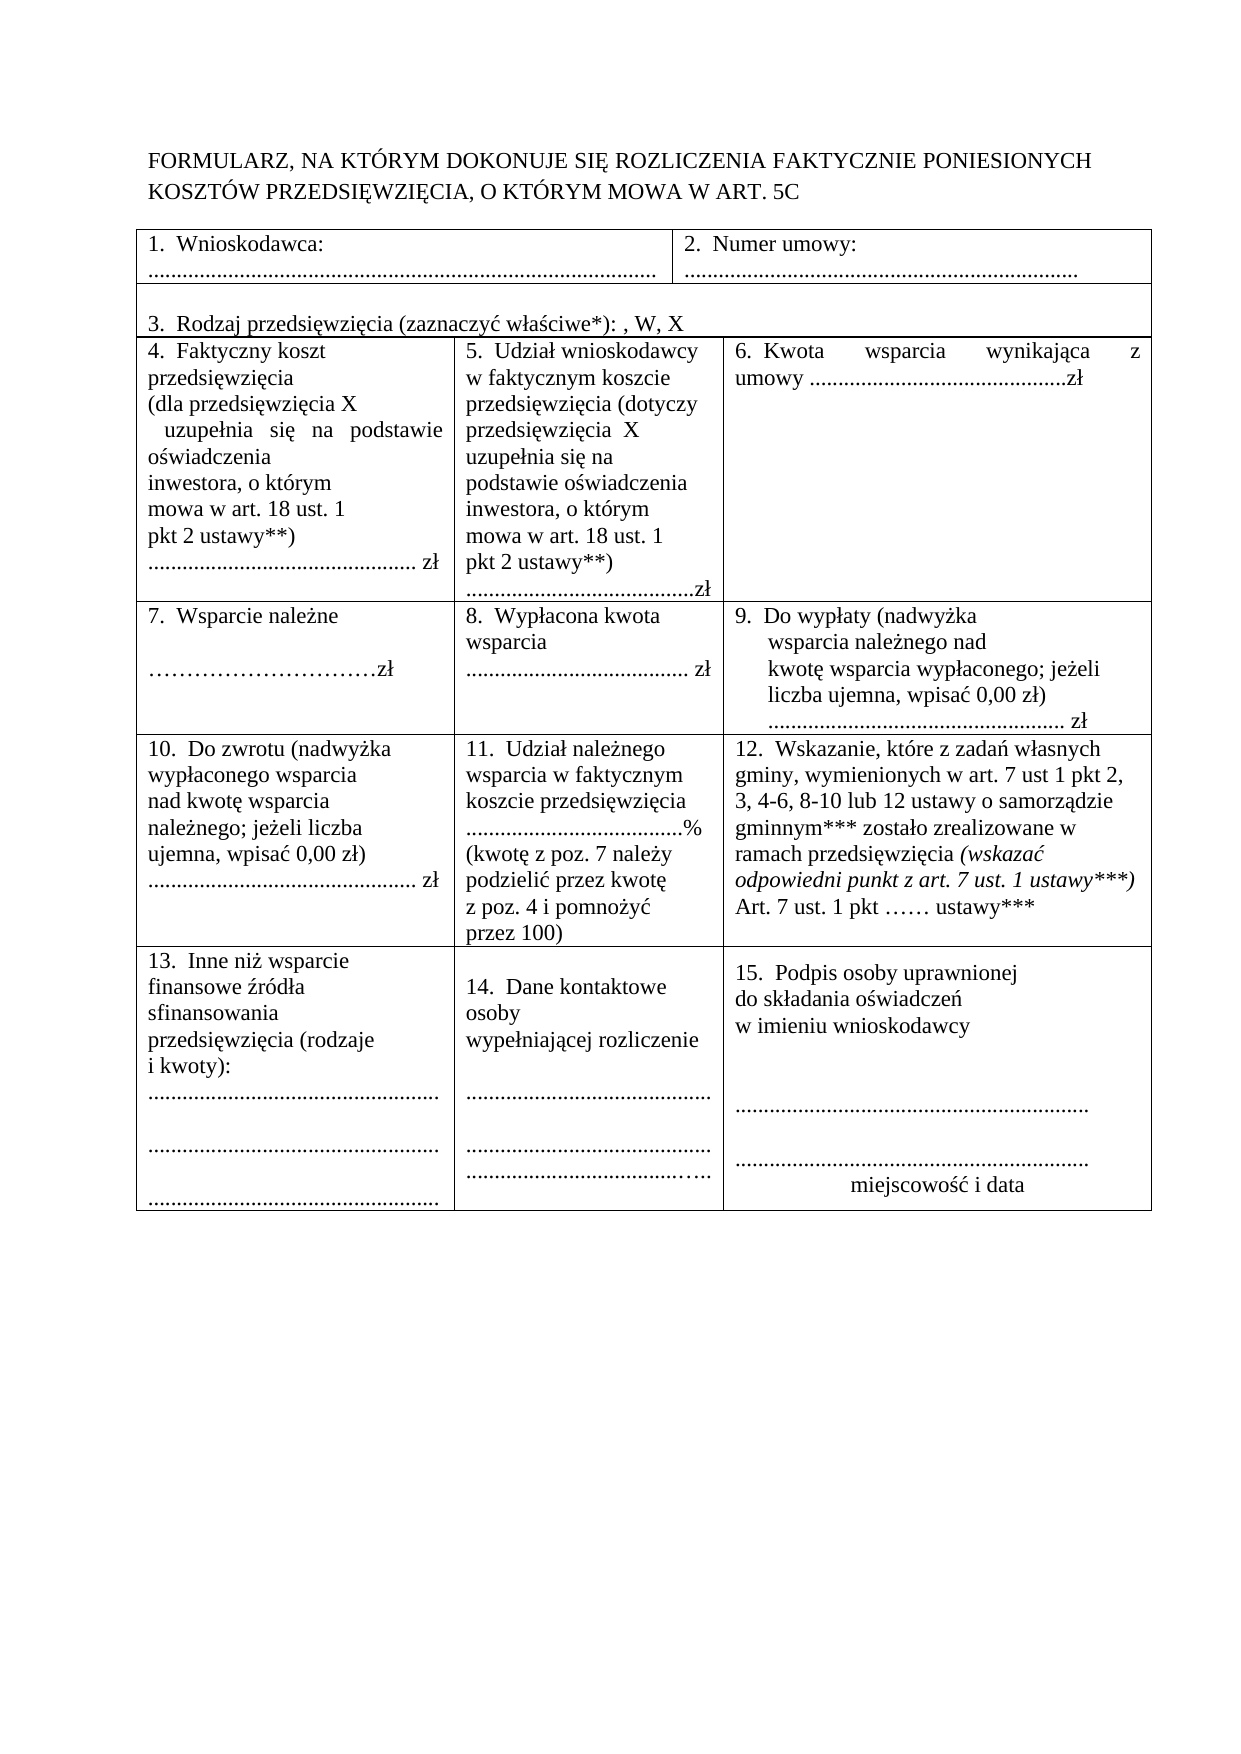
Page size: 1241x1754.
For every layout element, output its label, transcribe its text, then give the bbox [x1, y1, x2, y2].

table_cell 9. Do wypłaty (nadwyżka wsparcia należnego nad kwotę wsparcia wypłaconego; jeżeli liczba ujemna, wpisać 0,00 zł) .................................................... zł [724, 602, 1151, 734]
table_cell 8. Wypłacona kwota wsparcia ....................................... zł [455, 602, 723, 734]
table_cell 3. Rodzaj przedsięwzięcia (zaznaczyć właściwe*): , W, X [137, 284, 1151, 336]
table_cell 7. Wsparcie należne …………………………zł [137, 602, 454, 734]
table_header 2. Numer umowy: ..................................................................... [673, 230, 1151, 283]
table_cell 13. Inne niż wsparcie finansowe źródła sfinansowania przedsięwzięcia (rodzaje i kwoty): ................................................... ................................................... ................................................... [137, 947, 454, 1210]
table_cell 4. Faktyczny koszt przedsięwzięcia (dla przedsięwzięcia X uzupełnia się na podstawie oświadczenia inwestora, o którym mowa w art. 18 ust. 1 pkt 2 ustawy**) ............................................... zł [137, 338, 454, 601]
table_cell 14. Dane kontaktowe osoby wypełniającej rozliczenie ........................................... ........................................... .....................................….. [455, 947, 723, 1210]
table_cell 6. Kwota wsparcia wynikająca z umowy .............................................zł [724, 338, 1151, 601]
text FORMULARZ, NA KTÓRYM DOKONUJE SIĘ ROZLICZENIA FAKTYCZNIE PONIESIONYCH KOSZTÓW PRZEDSIĘWZIĘCIA, O KTÓRYM MOWA W ART. 5C [148, 148, 1093, 204]
table_cell 5. Udział wnioskodawcy w faktycznym koszcie przedsięwzięcia (dotyczy przedsięwzięcia X uzupełnia się na podstawie oświadczenia inwestora, o którym mowa w art. 18 ust. 1 pkt 2 ustawy**) ........................................zł [455, 338, 723, 601]
table_cell 12. Wskazanie, które z zadań własnych gminy, wymienionych w art. 7 ust 1 pkt 2, 3, 4-6, 8-10 lub 12 ustawy o samorządzie gminnym*** zostało zrealizowane w ramach przedsięwzięcia (wskazać odpowiedni punkt z art. 7 ust. 1 ustawy***) Art. 7 ust. 1 pkt …… ustawy*** [724, 735, 1151, 946]
table_cell 11. Udział należnego wsparcia w faktycznym koszcie przedsięwzięcia ......................................% (kwotę z poz. 7 należy podzielić przez kwotę z poz. 4 i pomnożyć przez 100) [455, 735, 723, 946]
table_cell 15. Podpis osoby uprawnionej do składania oświadczeń w imieniu wnioskodawcy .............................................................. .............................................................. miejscowość i data [724, 947, 1151, 1210]
table_cell 10. Do zwrotu (nadwyżka wypłaconego wsparcia nad kwotę wsparcia należnego; jeżeli liczba ujemna, wpisać 0,00 zł) ............................................... zł [137, 735, 454, 946]
table_header 1. Wnioskodawca: ......................................................................................... [137, 230, 672, 283]
